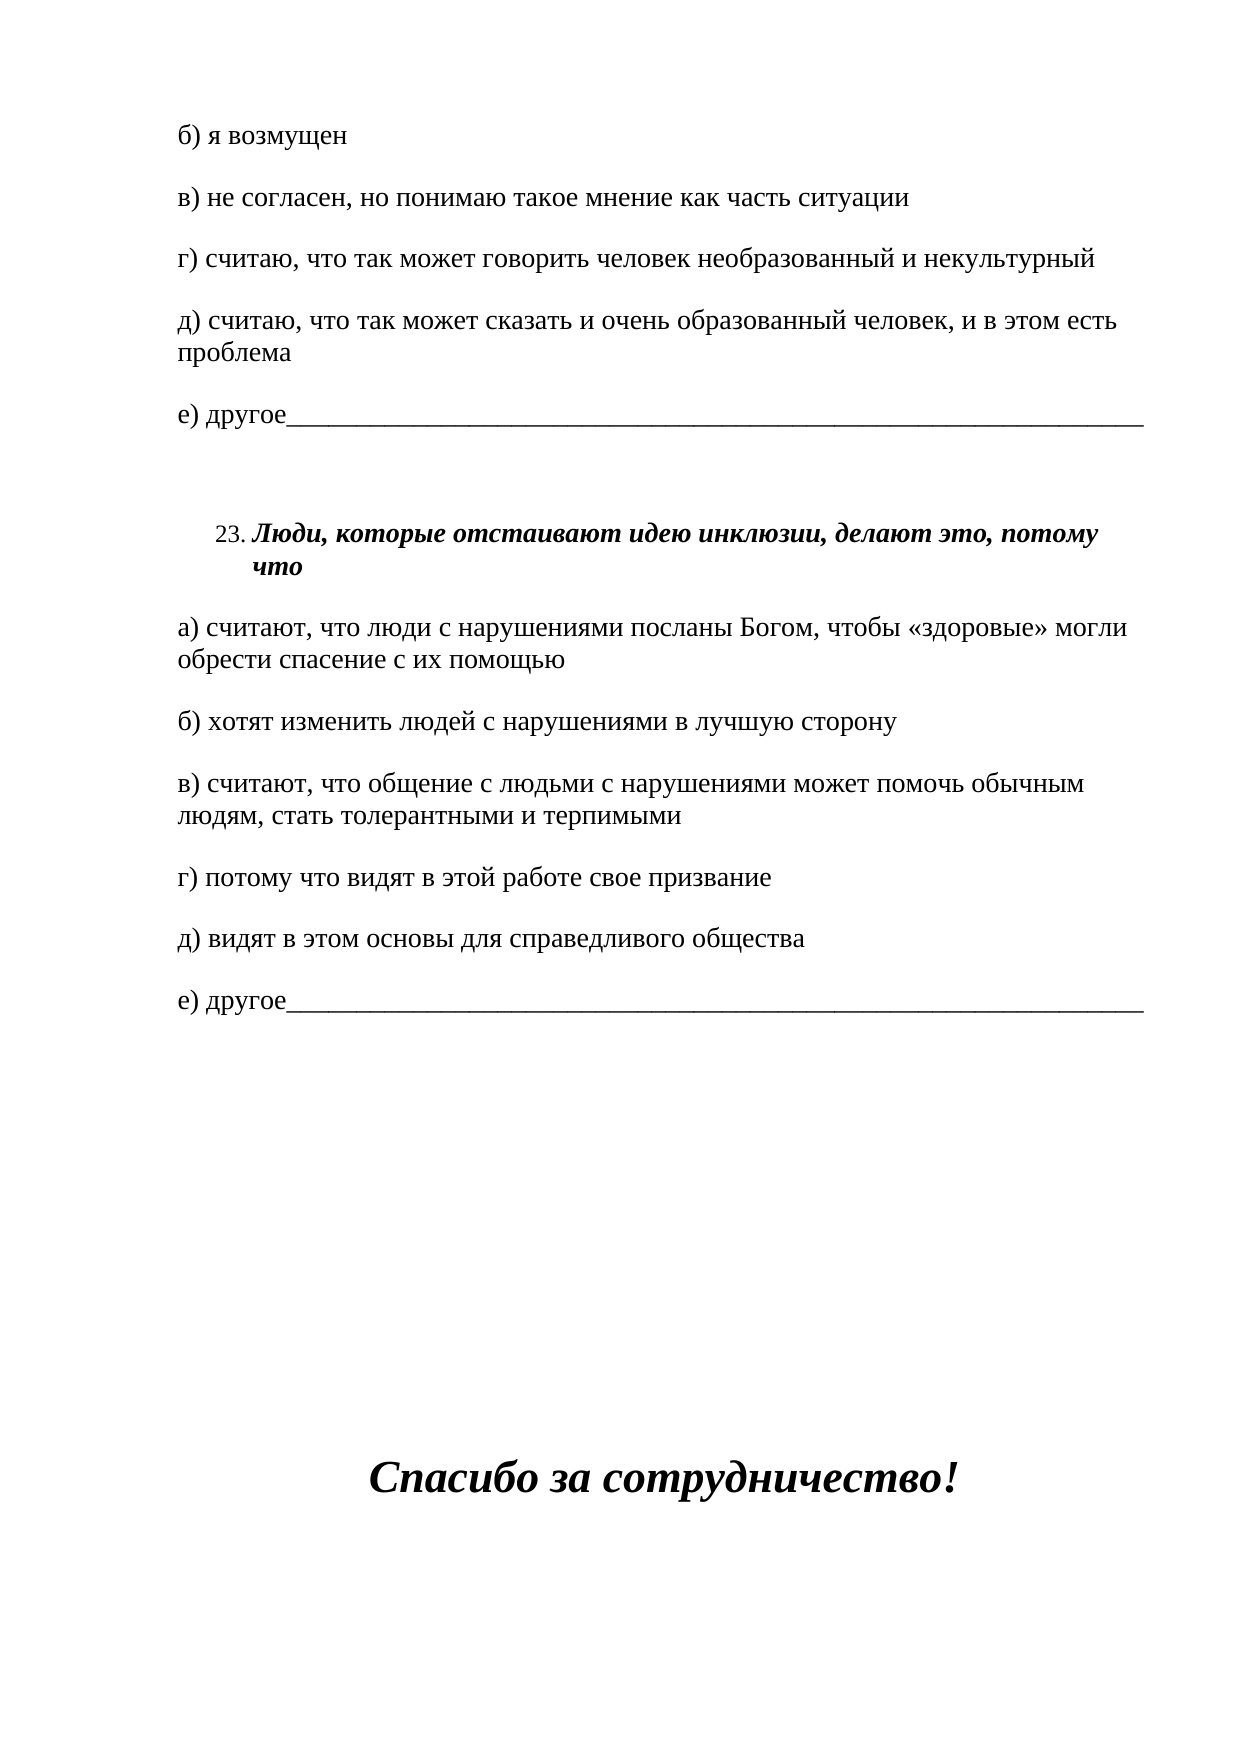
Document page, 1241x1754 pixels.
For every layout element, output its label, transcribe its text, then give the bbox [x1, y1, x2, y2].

text а) считают, что люди с нарушениями посланы Богом, чтобы «здоровые» могли обрести спасение с их помощью [177, 610, 1152, 675]
text д) считаю, что так может сказать и очень образованный человек, и в этом есть проблема [177, 303, 1152, 368]
list Люди, которые отстаивают идею инклюзии, делают это, потому что [215, 516, 1152, 581]
text г) потому что видят в этой работе свое призвание [177, 860, 1152, 892]
text д) видят в этом основы для справедливого общества [177, 921, 1152, 954]
text е) другое_____________________________________________________________ [177, 397, 1152, 429]
text г) считаю, что так может говорить человек необразованный и некультурный [177, 241, 1152, 274]
text е) другое_____________________________________________________________ [177, 983, 1152, 1015]
text б) я возмущен [177, 118, 1152, 151]
text в) не согласен, но понимаю такое мнение как часть ситуации [177, 180, 1152, 212]
text б) хотят изменить людей с нарушениями в лучшую сторону [177, 704, 1152, 737]
text Спасибо за сотрудничество! [177, 1450, 1152, 1502]
text в) считают, что общение с людьми с нарушениями может помочь обычным людям, стать толерантными и терпимыми [177, 766, 1152, 831]
